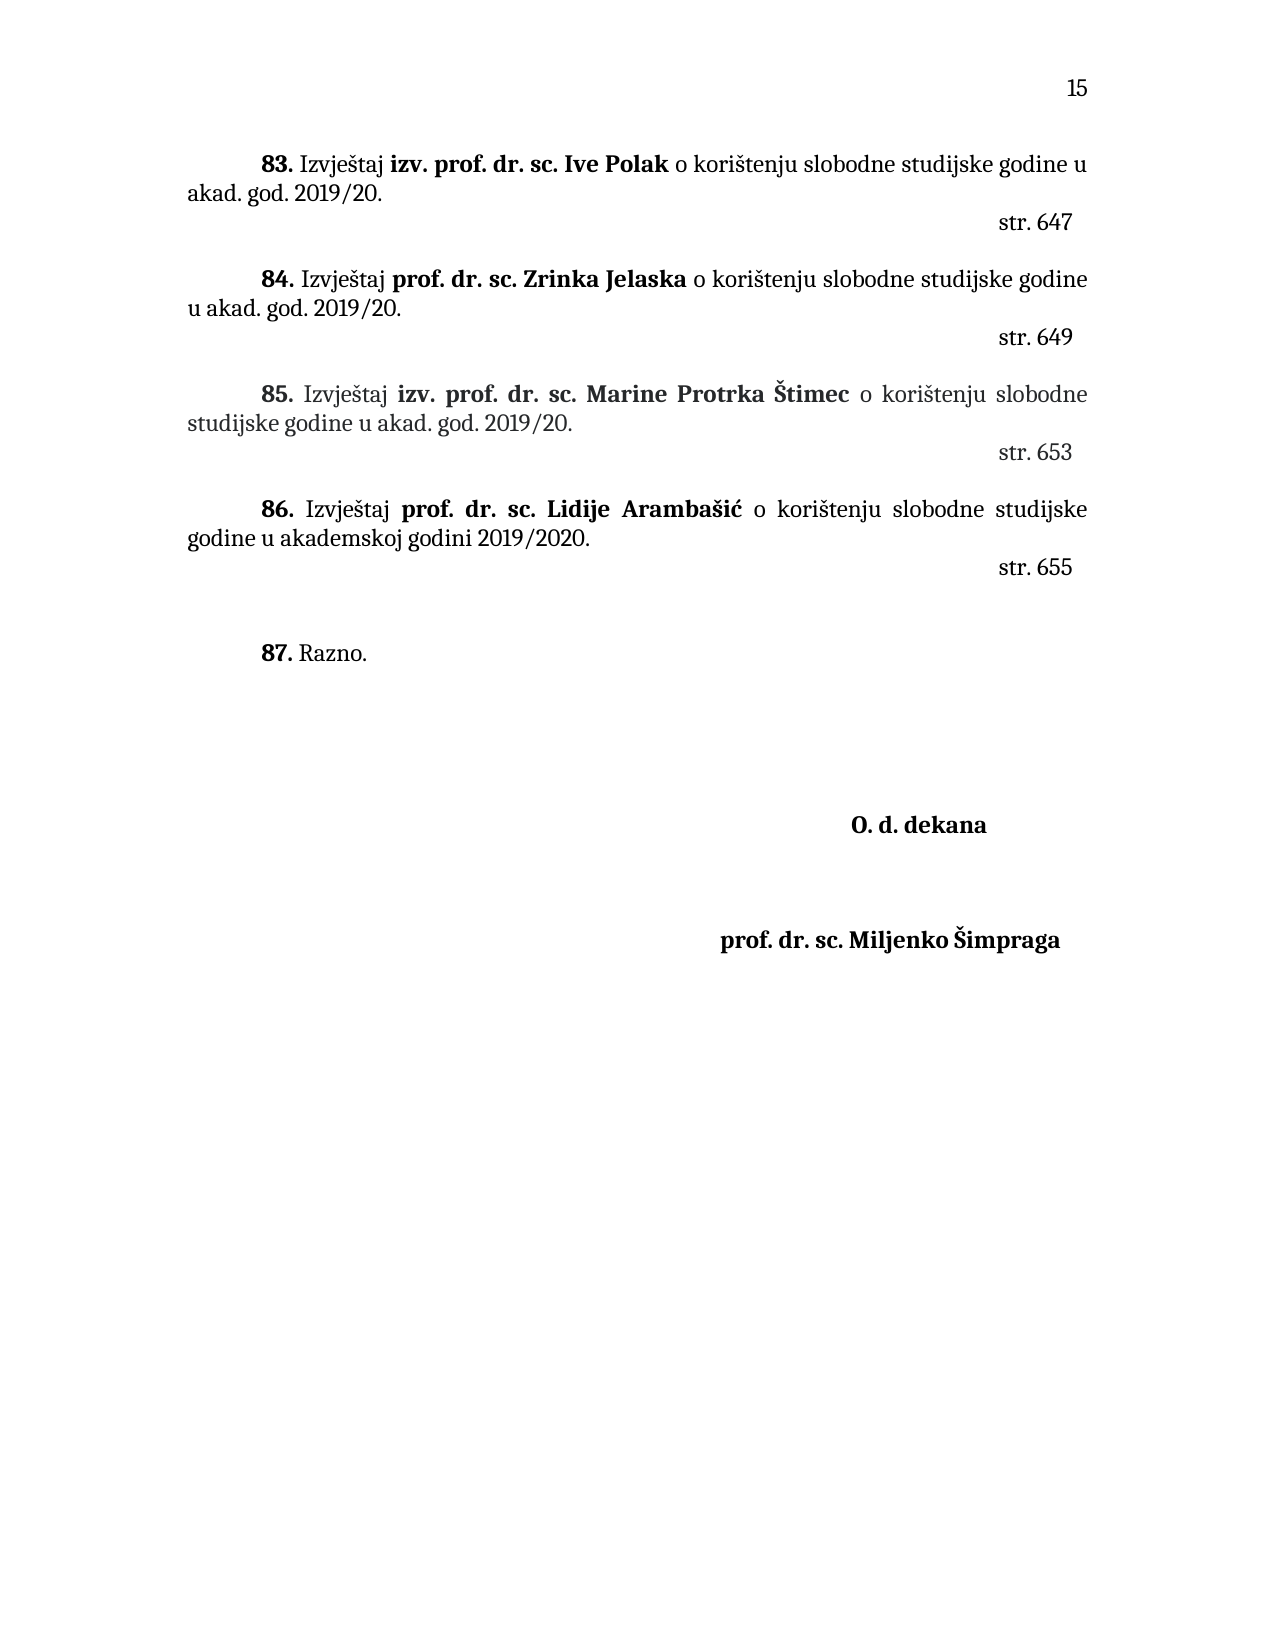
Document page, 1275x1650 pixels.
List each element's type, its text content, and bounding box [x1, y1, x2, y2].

text str. 647 [187, 207, 1088, 236]
text 86. Izvještaj prof. dr. sc. Lidije Arambašić o korištenju slobodne studijske godine u akademskoj godini 2019/2020. [187, 495, 1088, 552]
text str. 655 [187, 552, 1088, 581]
text O. d. dekana [187, 811, 1088, 840]
text str. 653 [187, 437, 1088, 466]
text str. 649 [187, 322, 1088, 351]
text prof. dr. sc. Miljenko Šimpraga [187, 926, 1088, 955]
text 85. Izvještaj izv. prof. dr. sc. Marine Protrka Štimec o korištenju slobodne studijske godine u akad. god. 2019/20. [187, 380, 1088, 437]
text 84. Izvještaj prof. dr. sc. Zrinka Jelaska o korištenju slobodne studijske godine u akad. god. 2019/20. [187, 265, 1088, 322]
text 87. Razno. [187, 639, 1088, 667]
text 83. Izvještaj izv. prof. dr. sc. Ive Polak o korištenju slobodne studijske godine u akad. god. 2019/20. [187, 150, 1088, 207]
